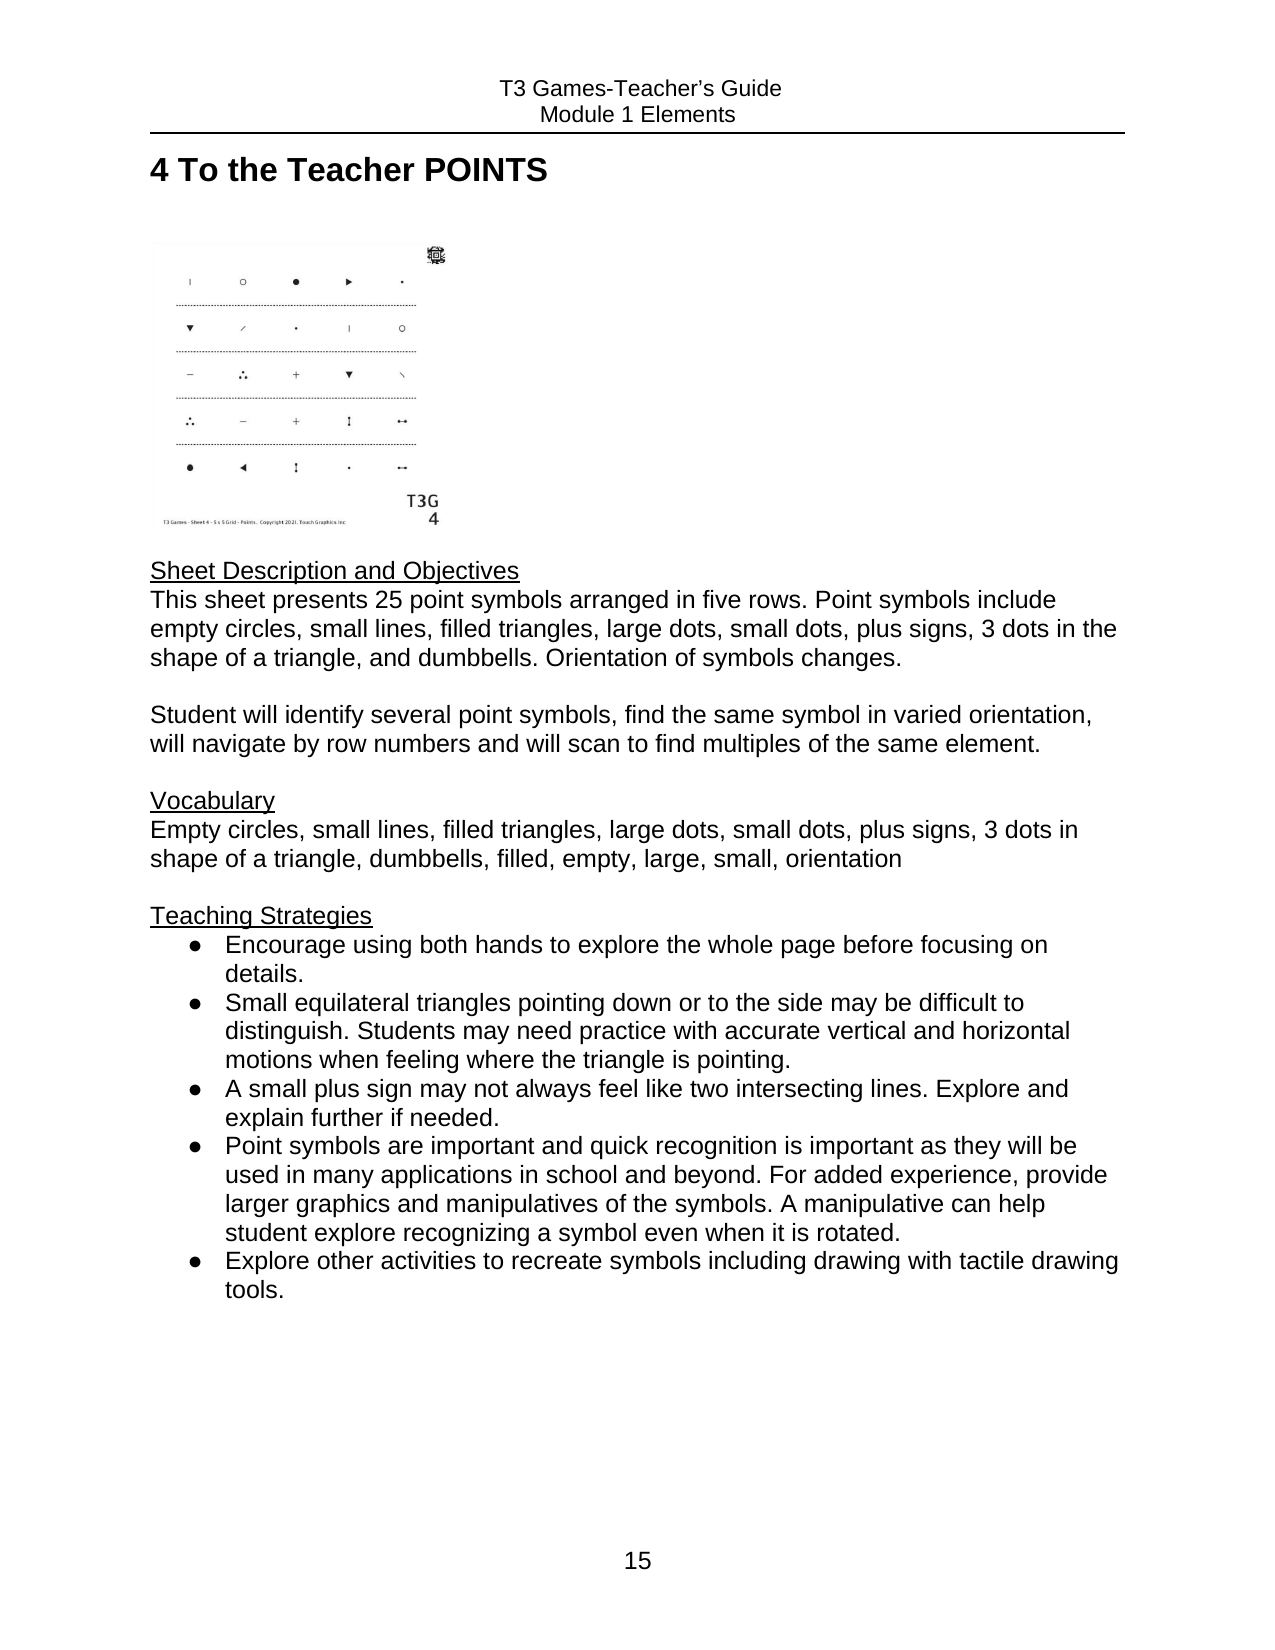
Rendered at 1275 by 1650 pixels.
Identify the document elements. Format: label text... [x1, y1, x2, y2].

text Empty circles, small lines, filled triangles, large dots, small dots, plus signs, 3 dots in shape of a triangle, dumbbells, filled, empty, large, small, orientation [150, 815, 1125, 873]
picture [150, 242, 451, 528]
text Student will identify several point symbols, find the same symbol in varied orientation, will navigate by row numbers and will scan to find multiples of the same element. [150, 700, 1125, 758]
text Vocabulary [150, 786, 1125, 815]
text This sheet presents 25 point symbols arranged in five rows. Point symbols include empty circles, small lines, filled triangles, large dots, small dots, plus signs, 3 dots in the shape of a triangle, and dumbbells. Orientation of symbols changes. [150, 585, 1125, 671]
list Small equilateral triangles pointing down or to the side may be difficult to distinguish. Students may need practice with accurate vertical and horizontal motions when feeling where the triangle is pointing. [187, 988, 1125, 1074]
list Explore other activities to recreate symbols including drawing with tactile drawing tools. [187, 1246, 1125, 1304]
text Sheet Description and Objectives [150, 556, 1125, 585]
subtitle 4 To the Teacher POINTS [150, 150, 1118, 188]
list Point symbols are important and quick recognition is important as they will be used in many applications in school and beyond. For added experience, provide larger graphics and manipulatives of the symbols. A manipulative can help student explore recognizing a symbol even when it is rotated. [187, 1131, 1125, 1246]
list Encourage using both hands to explore the whole page before focusing on details. [187, 930, 1125, 988]
text Teaching Strategies [150, 901, 1125, 930]
list A small plus sign may not always feel like two intersecting lines. Explore and explain further if needed. [187, 1074, 1125, 1131]
